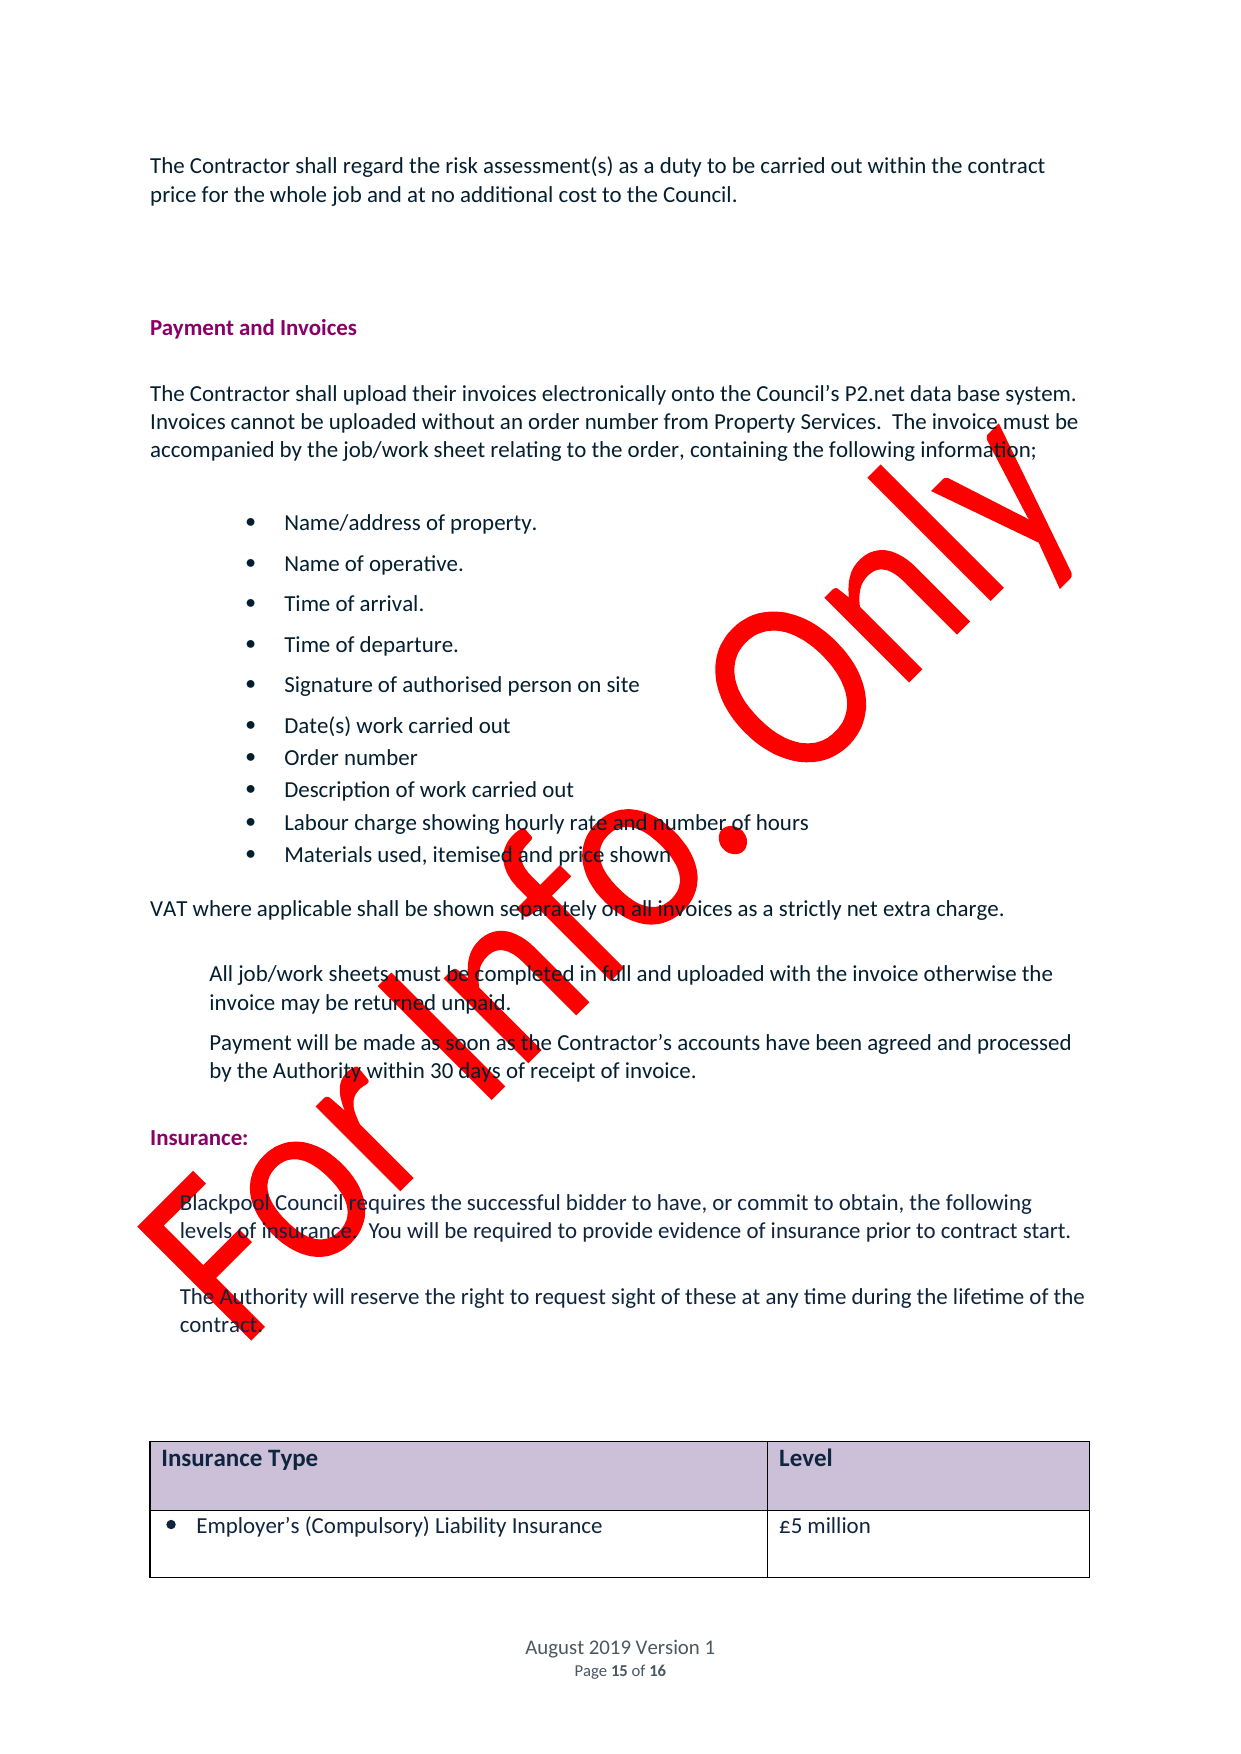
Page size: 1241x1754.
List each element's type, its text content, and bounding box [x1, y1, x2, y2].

text Blackpool Council requires the successful bidder to have, or commit to obtain, the following levels of insurance. You will be required to provide evidence of insurance prior to contract start. [179, 1188, 1090, 1244]
text Payment will be made as soon as the Contractor’s accounts have been agreed and processed by the Authority within 30 days of receipt of invoice. [209, 1028, 1090, 1084]
table_cell Employer’s (Compulsory) Liability Insurance [151, 1511, 767, 1577]
list Name of operative. [247, 549, 1090, 577]
table_cell £5 million [768, 1511, 1089, 1577]
list Time of arrival. [247, 589, 1090, 618]
list Time of departure. [247, 630, 1090, 658]
text Payment and Invoices [150, 312, 1090, 342]
text The Authority will reserve the right to request sight of these at any time during the lifetime of the contract. [179, 1282, 1090, 1338]
table_header Insurance Type [151, 1442, 767, 1510]
text The Contractor shall regard the risk assessment(s) as a duty to be carried out within the contract price for the whole job and at no additional cost to the Council. [150, 150, 1090, 208]
list Order number [247, 743, 1090, 771]
text Insurance: [150, 1122, 1090, 1151]
list Labour charge showing hourly rate and number of hours [247, 808, 1090, 836]
text The Contractor shall upload their invoices electronically onto the Council’s P2.net data base system. Invoices cannot be uploaded without an order number from Property Services. The invoice must be accompanied by the job/work sheet relating to the order, containing the following information; [150, 379, 1090, 463]
list Date(s) work carried out [247, 711, 1090, 739]
list Description of work carried out [247, 776, 1090, 803]
text All job/work sheets must be completed in full and uploaded with the invoice otherwise the invoice may be returned unpaid. [209, 959, 1090, 1016]
table_header Level [768, 1442, 1089, 1510]
list Name/address of property. [247, 508, 1090, 537]
list Signature of authorised person on site [247, 671, 1090, 699]
list Materials used, itemised and price shown [247, 840, 1090, 868]
text VAT where applicable shall be shown separately on all invoices as a strictly net extra charge. [150, 893, 1090, 922]
